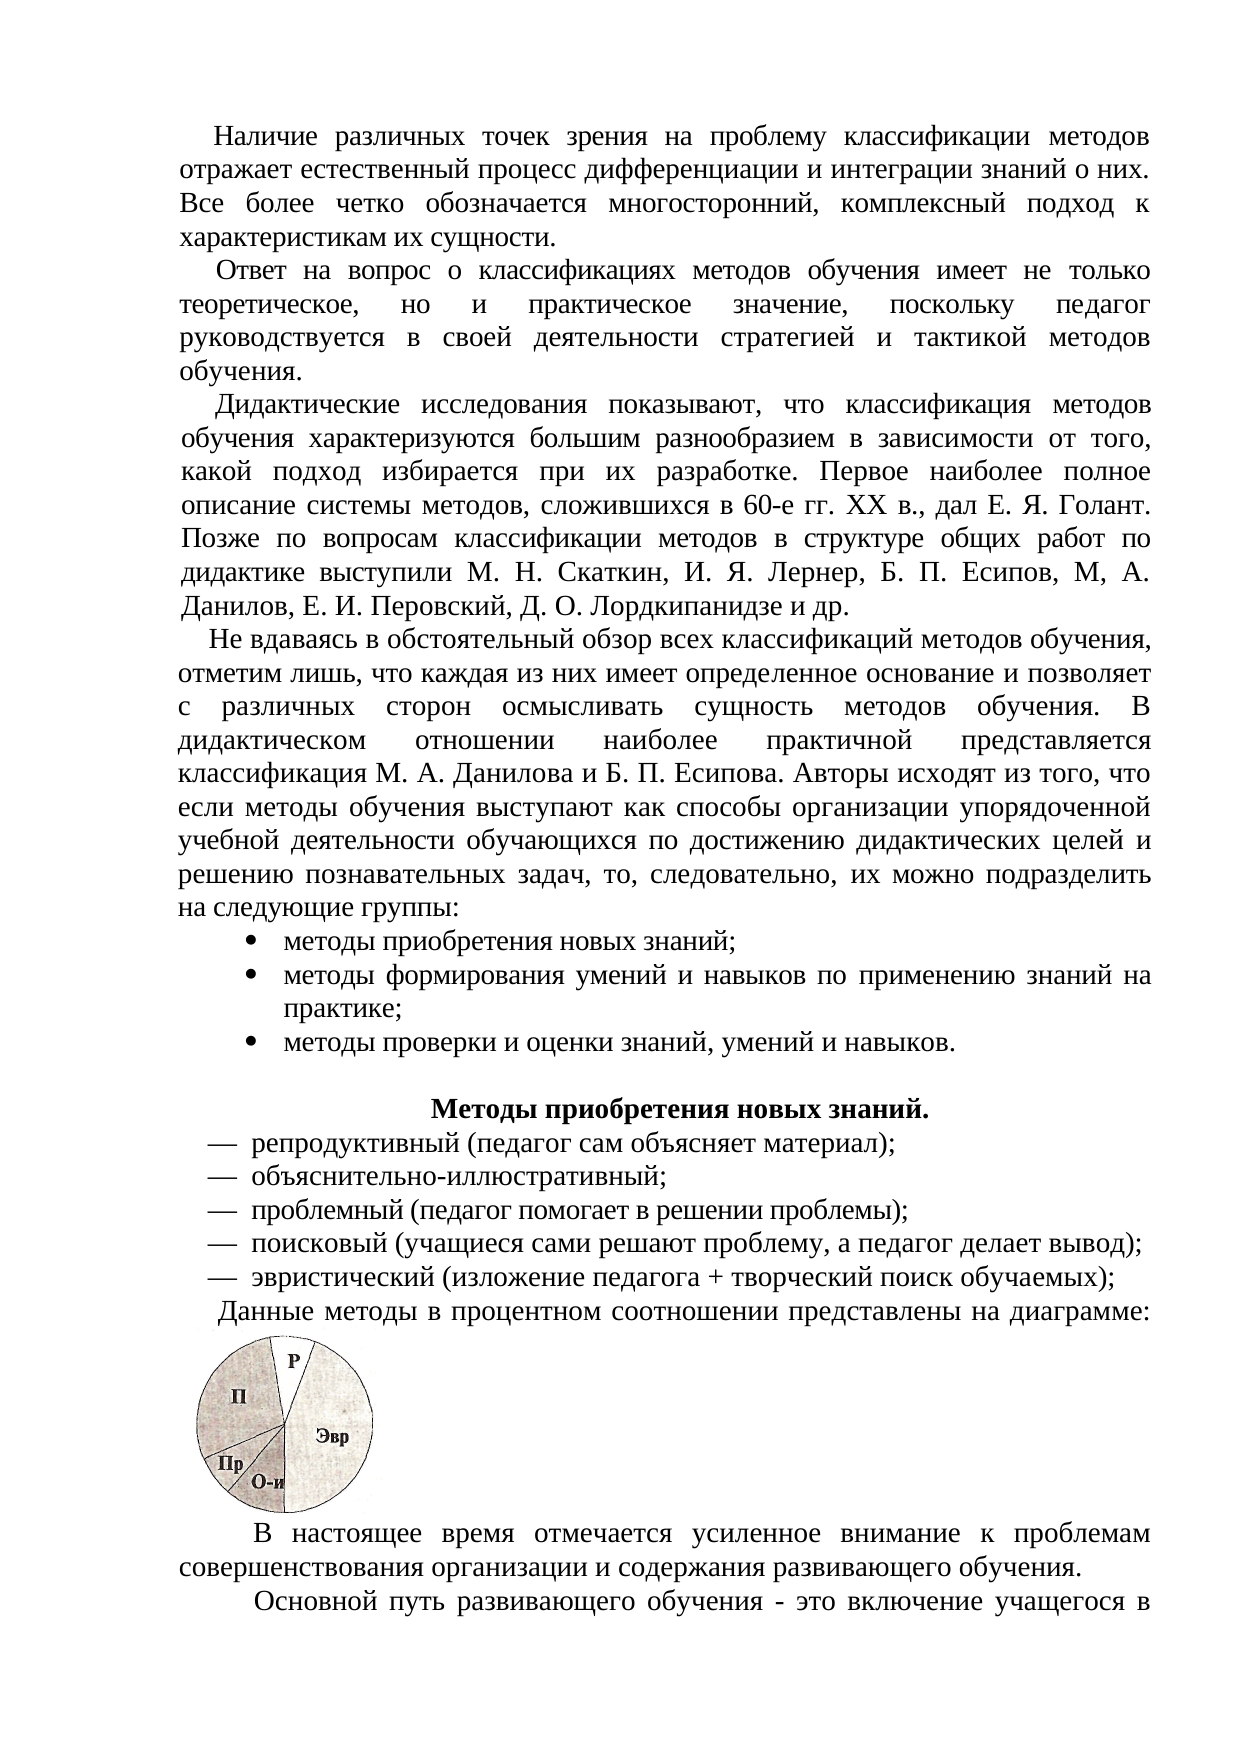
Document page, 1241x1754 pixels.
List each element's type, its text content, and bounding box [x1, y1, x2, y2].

list методы формирования умений и навыков по применению знаний на практике; [246, 957, 1152, 1024]
list методы приобретения новых знаний; [246, 923, 1152, 957]
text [178, 1583, 1152, 1616]
list поисковый (учащиеся сами решают проблему, а педагог делает вывод); [208, 1225, 1152, 1259]
text В настоящее время отмечается усиленное внимание к проблемам совершенствования организации и содержания развивающего обучения. [179, 1516, 1152, 1583]
picture [177, 1326, 382, 1516]
text Методы приобретения новых знаний. [178, 1091, 1152, 1125]
text Не вдаваясь в обстоятельный обзор всех классификаций методов обучения, отметим лишь, что каждая из них имеет определенное основание и позволяет с различных сторон осмысливать сущность методов обучения. В дидактическом отношении наиболее практичной представляется классификация М. А. Данилова и Б. П. Есипова. Авторы исходят из того, что если методы обучения выступают как способы организации упорядоченной учебной деятельности обучающихся по достижению дидактических целей и решению познавательных задач, то, следовательно, их можно подразделить на следующие группы: [178, 621, 1152, 923]
list методы проверки и оценки знаний, умений и навыков. [246, 1024, 1152, 1058]
text Данные методы в процентном соотношении представлены на диаграмме: [177, 1293, 1152, 1516]
list проблемный (педагог помогает в решении проблемы); [208, 1192, 1152, 1225]
list репродуктивный (педагог сам объясняет материал); [208, 1125, 1152, 1158]
text Ответ на вопрос о классификациях методов обучения имеет не только теоретическое, но и практическое значение, поскольку педагог руководствуется в своей деятельности стратегией и тактикой методов обучения. [179, 252, 1151, 386]
text Наличие различных точек зрения на проблему классификации методов отражает естественный процесс дифференциации и интеграции знаний о них. Все более четко обозначается многосторонний, комплексный подход к характеристикам их сущности. [179, 118, 1150, 252]
list объяснительно-иллюстративный; [208, 1158, 1152, 1192]
list эвристический (изложение педагога + творческий поиск обучаемых); [208, 1259, 1152, 1293]
text Дидактические исследования показывают, что классификация методов обучения характеризуются большим разнообразием в зависимости от того, какой подход избирается при их разработке. Первое наиболее полное описание системы методов, сложившихся в 60-е гг. XX в., дал Е. Я. Голант. Позже по вопросам классификации методов в структуре общих работ по дидактике выступили М. Н. Скаткин, И. Я. Лернер, Б. П. Есипов, М, А. Данилов, Е. И. Перовский, Д. О. Лордкипанидзе и др. [181, 386, 1152, 621]
